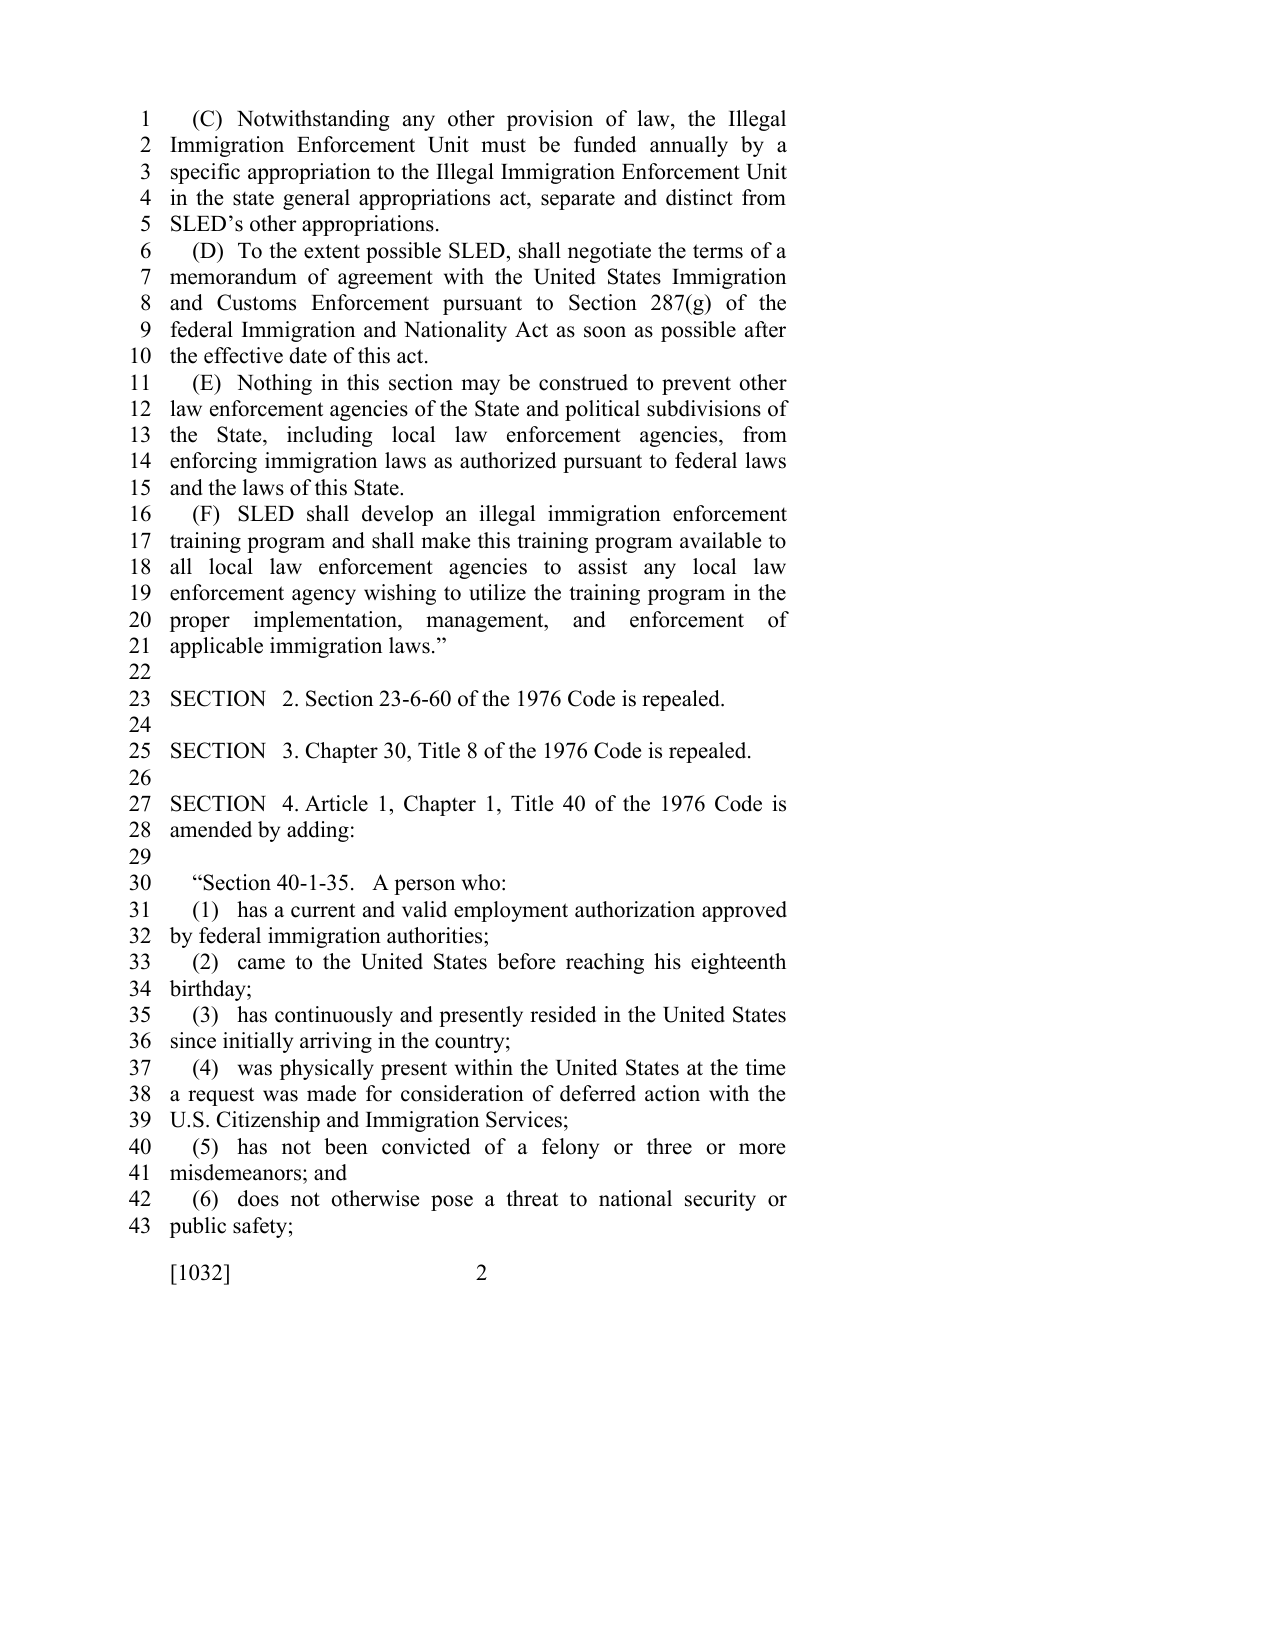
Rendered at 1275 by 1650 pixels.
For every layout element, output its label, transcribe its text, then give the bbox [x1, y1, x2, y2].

text (C) Notwithstanding any other provision of law, the Illegal Immigration Enforcement Unit must be funded annually by a specific appropriation to the Illegal Immigration Enforcement Unit in the state general appropriations act, separate and distinct from SLED’s other appropriations. [169, 105, 787, 237]
text (4) was physically present within the United States at the time a request was made for consideration of deferred action with the U.S. Citizenship and Immigration Services; [169, 1054, 787, 1133]
text (F) SLED shall develop an illegal immigration enforcement training program and shall make this training program available to all local law enforcement agencies to assist any local law enforcement agency wishing to utilize the training program in the proper implementation, management, and enforcement of applicable immigration laws.” [169, 500, 787, 658]
text “Section 40-1-35. A person who: [169, 869, 787, 896]
text (D) To the extent possible SLED, shall negotiate the terms of a memorandum of agreement with the United States Immigration and Customs Enforcement pursuant to Section 287(g) of the federal Immigration and Nationality Act as soon as possible after the effective date of this act. [169, 237, 787, 368]
text (3) has continuously and presently resided in the United States since initially arriving in the country; [169, 1001, 787, 1054]
text (2) came to the United States before reaching his eighteenth birthday; [169, 948, 787, 1001]
text (1) has a current and valid employment authorization approved by federal immigration authorities; [169, 896, 787, 948]
text (5) has not been convicted of a felony or three or more misdemeanors; and [169, 1133, 787, 1186]
text (E) Nothing in this section may be construed to prevent other law enforcement agencies of the State and political subdivisions of the State, including local law enforcement agencies, from enforcing immigration laws as authorized pursuant to federal laws and the laws of this State. [169, 368, 787, 500]
text SECTION 3. Chapter 30, Title 8 of the 1976 Code is repealed. [169, 737, 787, 764]
text SECTION 4. Article 1, Chapter 1, Title 40 of the 1976 Code is amended by adding: [169, 790, 787, 843]
text (6) does not otherwise pose a threat to national security or public safety; [169, 1186, 787, 1238]
text SECTION 2. Section 23-6-60 of the 1976 Code is repealed. [169, 685, 787, 711]
